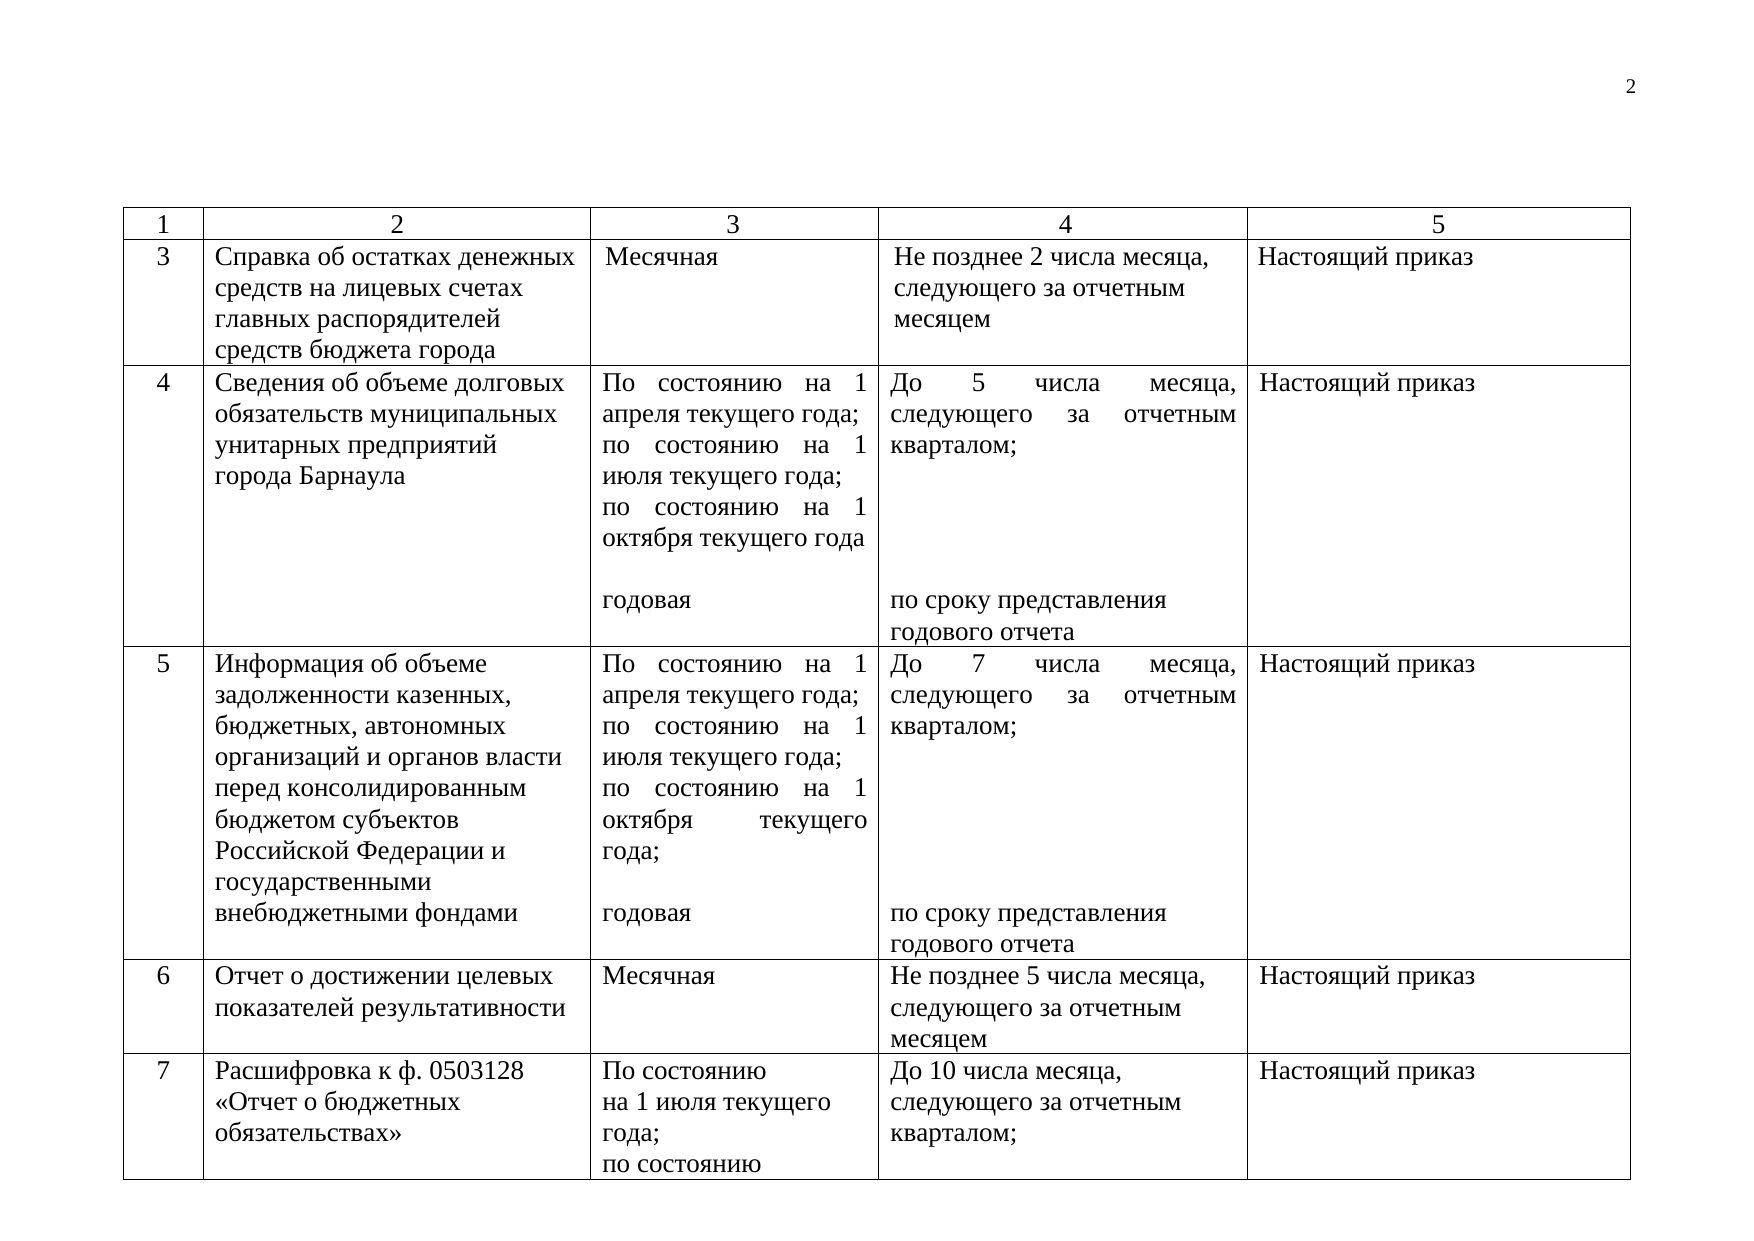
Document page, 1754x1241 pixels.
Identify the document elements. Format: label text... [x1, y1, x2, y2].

table_cell Отчет о достижении целевых показателей результативности [204, 960, 590, 1053]
table_cell По состоянию на 1 июля текущего года; по состоянию [591, 1054, 878, 1178]
table_cell По состоянию на 1 апреля текущего года; по состоянию на 1 июля текущего года; по состоянию на 1 октября текущего года годовая [591, 366, 878, 646]
table_cell 4 [879, 208, 1247, 239]
table_cell До 5 числа месяца, следующего за отчетным кварталом; по сроку представления годового отчета [879, 366, 1247, 646]
table_cell Настоящий приказ [1248, 240, 1630, 364]
table_cell До 10 числа месяца, следующего за отчетным кварталом; [879, 1054, 1247, 1178]
table_cell Месячная [591, 960, 878, 1053]
table_cell 4 [124, 366, 203, 646]
table_cell 5 [1248, 208, 1630, 239]
table_cell 5 [124, 647, 203, 958]
table_cell 3 [124, 240, 203, 364]
table_cell Сведения об объеме долговых обязательств муниципальных унитарных предприятий города Барнаула [204, 366, 590, 646]
table_cell Не позднее 5 числа месяца, следующего за отчетным месяцем [879, 960, 1247, 1053]
table_cell 2 [204, 208, 590, 239]
table_cell Настоящий приказ [1248, 960, 1630, 1053]
table_cell Расшифровка к ф. 0503128 «Отчет о бюджетных обязательствах» [204, 1054, 590, 1178]
table_cell Настоящий приказ [1248, 366, 1630, 646]
table_cell Информация об объеме задолженности казенных, бюджетных, автономных организаций и органов власти перед консолидированным бюджетом субъектов Российской Федерации и государственными внебюджетными фондами [204, 647, 590, 958]
table_cell Не позднее 2 числа месяца, следующего за отчетным месяцем [879, 240, 1247, 364]
table_cell До 7 числа месяца, следующего за отчетным кварталом; по сроку представления годового отчета [879, 647, 1247, 958]
table_cell 1 [124, 208, 203, 239]
table_cell 6 [124, 960, 203, 1053]
table_cell Справка об остатках денежных средств на лицевых счетах главных распорядителей средств бюджета города [204, 240, 590, 364]
table_cell По состоянию на 1 апреля текущего года; по состоянию на 1 июля текущего года; по состоянию на 1 октября текущего года; годовая [591, 647, 878, 958]
table_cell Настоящий приказ [1248, 647, 1630, 958]
table_cell 7 [124, 1054, 203, 1178]
table_cell 3 [591, 208, 878, 239]
table_cell Настоящий приказ [1248, 1054, 1630, 1178]
table_cell Месячная [591, 240, 878, 364]
